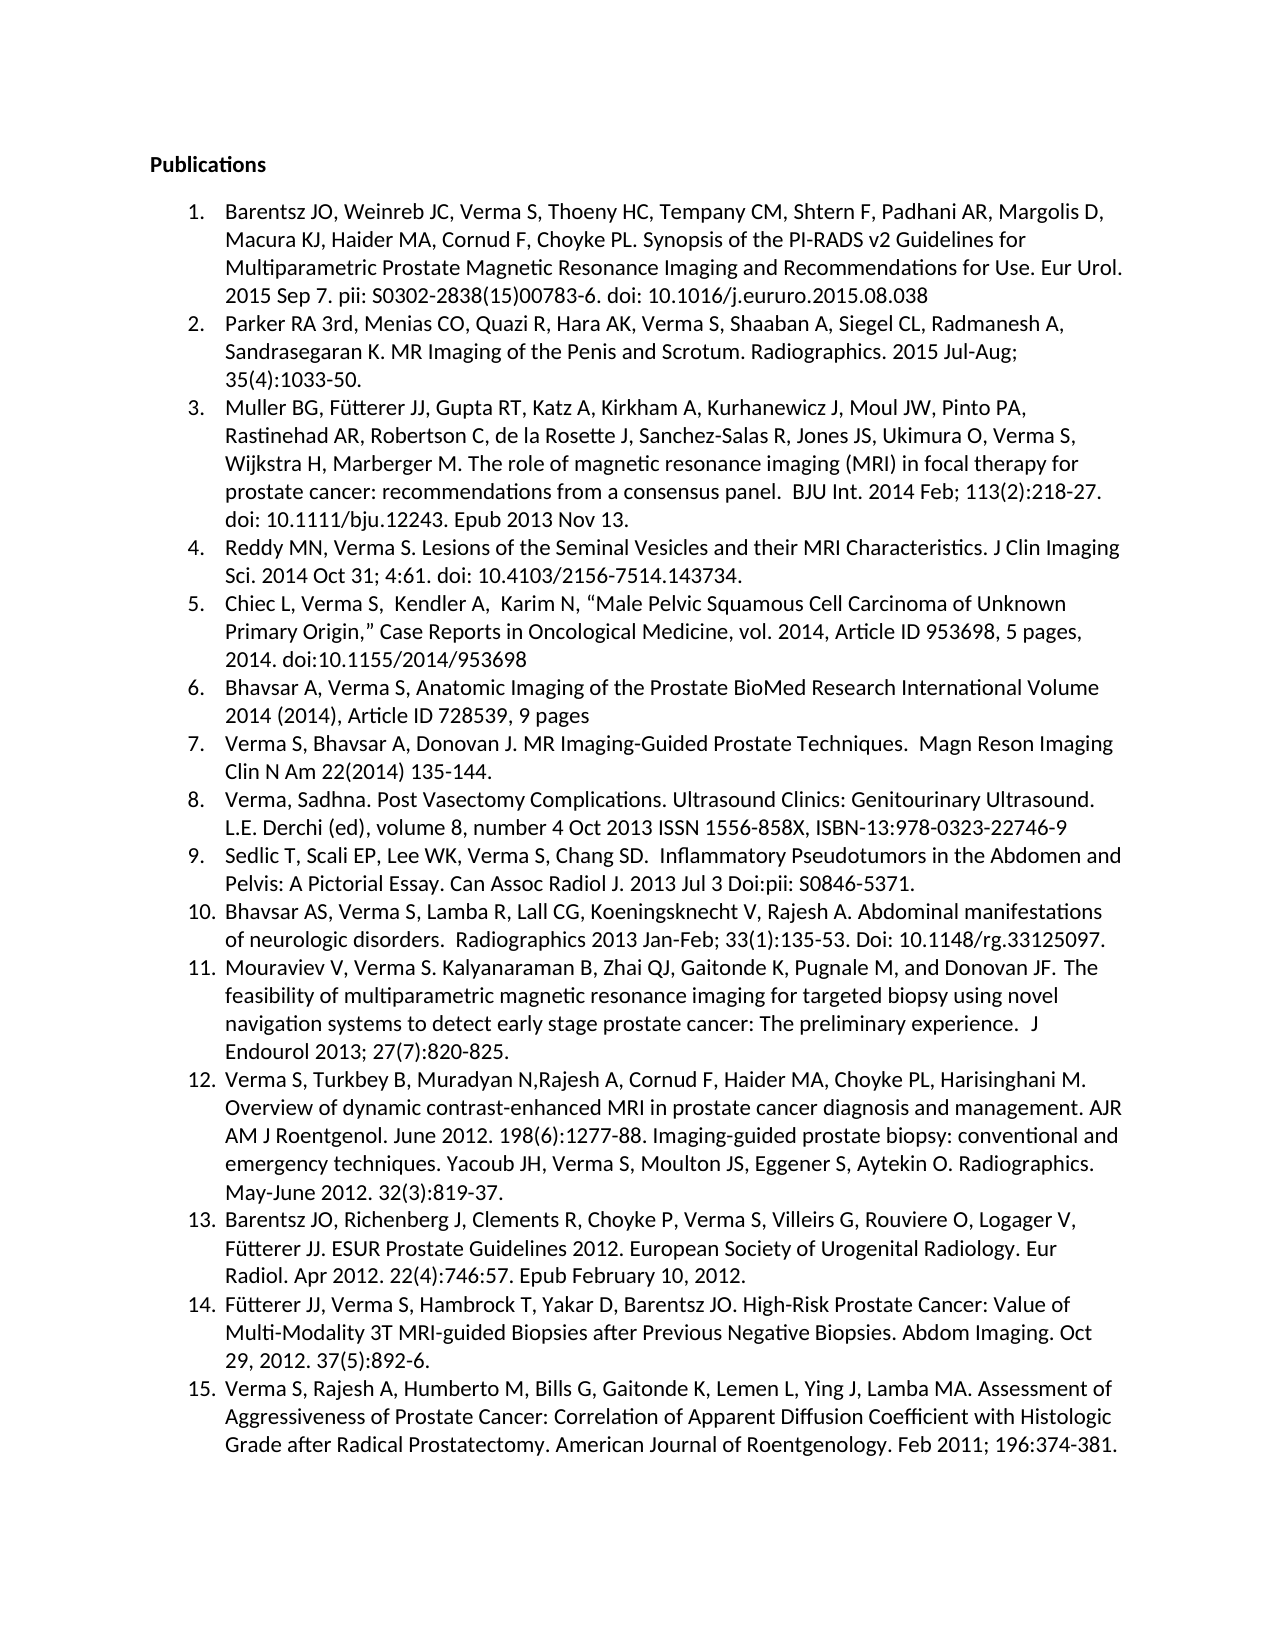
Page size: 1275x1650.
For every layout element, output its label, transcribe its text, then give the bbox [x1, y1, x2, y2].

list Parker RA 3rd, Menias CO, Quazi R, Hara AK, Verma S, Shaaban A, Siegel CL, Radmanesh A, Sandrasegaran K. MR Imaging of the Penis and Scrotum. Radiographics. 2015 Jul-Aug; 35(4):1033-50. [187, 309, 1125, 393]
list Bhavsar AS, Verma S, Lamba R, Lall CG, Koeningsknecht V, Rajesh A. Abdominal manifestations of neurologic disorders. Radiographics 2013 Jan-Feb; 33(1):135-53. Doi: 10.1148/rg.33125097. [187, 897, 1125, 953]
list Chiec L, Verma S, Kendler A, Karim N, “Male Pelvic Squamous Cell Carcinoma of Unknown Primary Origin,” Case Reports in Oncological Medicine, vol. 2014, Article ID 953698, 5 pages, 2014. doi:10.1155/2014/953698 [187, 589, 1125, 673]
list Mouraviev V, Verma S. Kalyanaraman B, Zhai QJ, Gaitonde K, Pugnale M, and Donovan JF. The feasibility of multiparametric magnetic resonance imaging for targeted biopsy using novel navigation systems to detect early stage prostate cancer: The preliminary experience. J Endourol 2013; 27(7):820-825. [187, 953, 1125, 1066]
list Muller BG, Fütterer JJ, Gupta RT, Katz A, Kirkham A, Kurhanewicz J, Moul JW, Pinto PA, Rastinehad AR, Robertson C, de la Rosette J, Sanchez-Salas R, Jones JS, Ukimura O, Verma S, Wijkstra H, Marberger M. The role of magnetic resonance imaging (MRI) in focal therapy for prostate cancer: recommendations from a consensus panel. BJU Int. 2014 Feb; 113(2):218-27. doi: 10.1111/bju.12243. Epub 2013 Nov 13. [187, 393, 1125, 533]
list Sedlic T, Scali EP, Lee WK, Verma S, Chang SD. Inflammatory Pseudotumors in the Abdomen and Pelvis: A Pictorial Essay. Can Assoc Radiol J. 2013 Jul 3 Doi:pii: S0846-5371. [187, 841, 1125, 897]
text Publications [150, 150, 1125, 178]
list Bhavsar A, Verma S, Anatomic Imaging of the Prostate BioMed Research International Volume 2014 (2014), Article ID 728539, 9 pages [187, 673, 1125, 729]
list Verma S, Bhavsar A, Donovan J. MR Imaging-Guided Prostate Techniques. Magn Reson Imaging Clin N Am 22(2014) 135-144. [187, 729, 1125, 785]
list Verma, Sadhna. Post Vasectomy Complications. Ultrasound Clinics: Genitourinary Ultrasound. L.E. Derchi (ed), volume 8, number 4 Oct 2013 ISSN 1556-858X, ISBN-13:978-0323-22746-9 [187, 785, 1125, 841]
list Verma S, Rajesh A, Humberto M, Bills G, Gaitonde K, Lemen L, Ying J, Lamba MA. Assessment of Aggressiveness of Prostate Cancer: Correlation of Apparent Diffusion Coefficient with Histologic Grade after Radical Prostatectomy. American Journal of Roentgenology. Feb 2011; 196:374-381. [187, 1374, 1125, 1458]
list Barentsz JO, Richenberg J, Clements R, Choyke P, Verma S, Villeirs G, Rouviere O, Logager V, Fütterer JJ. ESUR Prostate Guidelines 2012. European Society of Urogenital Radiology. Eur Radiol. Apr 2012. 22(4):746:57. Epub February 10, 2012. [187, 1206, 1125, 1290]
list Verma S, Turkbey B, Muradyan N,Rajesh A, Cornud F, Haider MA, Choyke PL, Harisinghani M. Overview of dynamic contrast-enhanced MRI in prostate cancer diagnosis and management. AJR AM J Roentgenol. June 2012. 198(6):1277-88. Imaging-guided prostate biopsy: conventional and emergency techniques. Yacoub JH, Verma S, Moulton JS, Eggener S, Aytekin O. Radiographics. May-June 2012. 32(3):819-37. [187, 1066, 1125, 1206]
list Barentsz JO, Weinreb JC, Verma S, Thoeny HC, Tempany CM, Shtern F, Padhani AR, Margolis D, Macura KJ, Haider MA, Cornud F, Choyke PL. Synopsis of the PI-RADS v2 Guidelines for Multiparametric Prostate Magnetic Resonance Imaging and Recommendations for Use. Eur Urol. 2015 Sep 7. pii: S0302-2838(15)00783-6. doi: 10.1016/j.eururo.2015.08.038 [187, 197, 1125, 309]
list Reddy MN, Verma S. Lesions of the Seminal Vesicles and their MRI Characteristics. J Clin Imaging Sci. 2014 Oct 31; 4:61. doi: 10.4103/2156-7514.143734. [187, 533, 1125, 589]
list Fütterer JJ, Verma S, Hambrock T, Yakar D, Barentsz JO. High-Risk Prostate Cancer: Value of Multi-Modality 3T MRI-guided Biopsies after Previous Negative Biopsies. Abdom Imaging. Oct 29, 2012. 37(5):892-6. [187, 1290, 1125, 1374]
